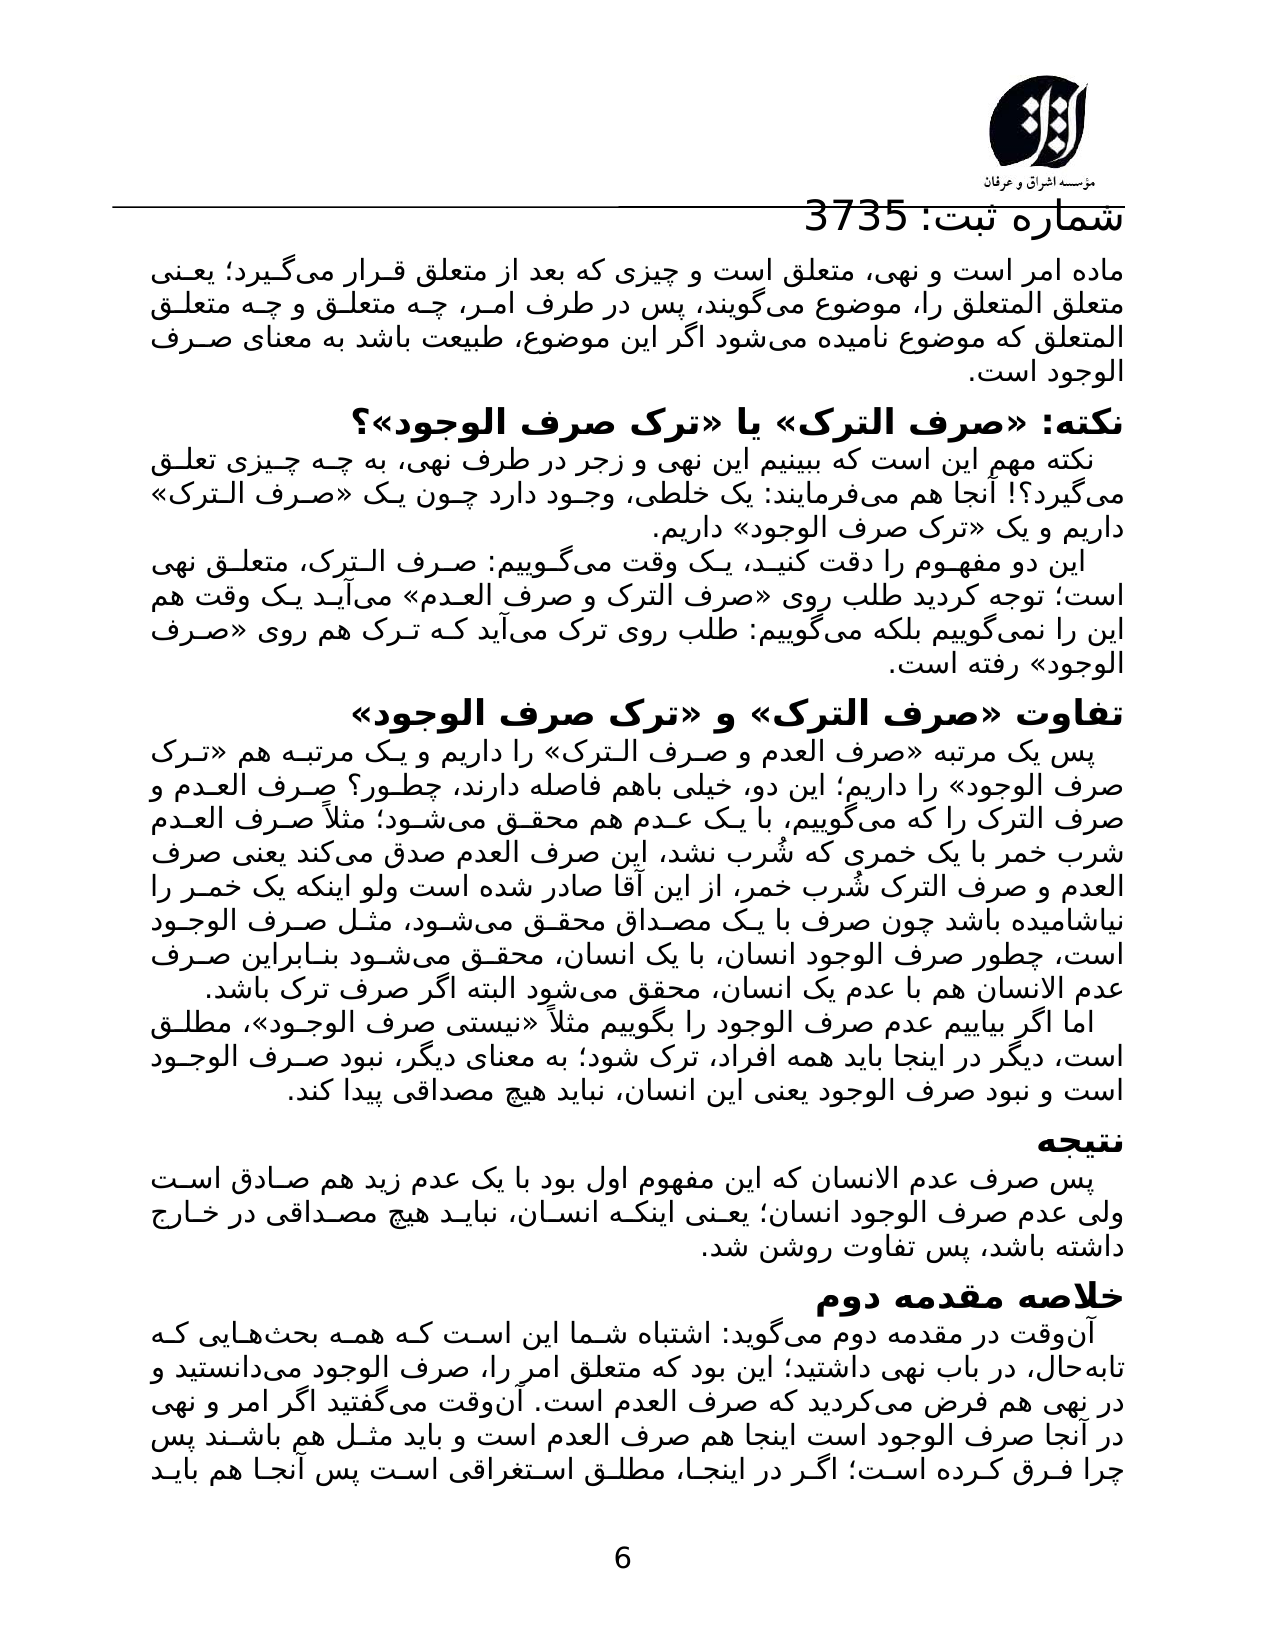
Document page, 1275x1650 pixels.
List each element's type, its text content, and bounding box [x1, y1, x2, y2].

picture [980, 75, 1096, 192]
text نکته: «صرف الترک» یا «ترک صرف الوجود»؟ [150, 401, 1125, 442]
text پس صرف عدم الانسان که این مفهوم اول بود با یک عدم زید هم صادق است ولی عدم صرف الوجود انسان؛ یعنی اینکه انسان، نباید هیچ مصداقی در خارج داشته باشد، پس تفاوت روشن شد. [150, 1161, 1125, 1263]
text نتیجه [150, 1120, 1125, 1161]
text تفاوت «صرف الترک» و «ترک صرف الوجود» [150, 693, 1125, 734]
text پس یک مرتبه «صرف العدم و صرف الترک» را داریم و یک مرتبه هم «ترک صرف الوجود» را داریم؛ این دو، خیلی باهم فاصله دارند، چطور؟ صرف العدم و صرف الترک را که می‌گوییم، با یک عدم هم محقق می‌شود؛ مثلاً صرف العدم شرب خمر با یک خمری که شُرب نشد، این صرف العدم صدق می‌کند یعنی صرف العدم و صرف الترک شُرب خمر، از این آقا صادر شده است ولو اینکه یک خمر را نیاشامیده باشد چون صرف با یک مصداق محقق می‌شود، مثل صرف الوجود است، چطور صرف الوجود انسان، با یک انسان، محقق می‌شود بنابراین صرف عدم الانسان ‌هم با عدم یک انسان، محقق می‌شود البته اگر صرف ترک باشد. [150, 734, 1125, 1006]
text خلاصه مقدمه دوم [150, 1276, 1125, 1317]
text این دو مفهوم را دقت کنید، یک وقت می‌گوییم: صرف الترک، متعلق نهی است؛ توجه کردید طلب روی «صرف الترک و صرف العدم» می‌آید یک وقت هم این را نمی‌گوییم بلکه می‌گوییم: طلب روی ترک می‌آید که ترک هم روی «صرف الوجود» رفته است. [150, 544, 1125, 680]
text نکته مهم این است که ببینیم این نهی و زجر در طرف نهی، به چه چیزی تعلق می‌گیرد؟! آنجا هم می‌فرمایند: یک خلطی، وجود دارد چون یک «صرف الترک» داریم و یک «ترک صرف الوجود» داریم. [150, 442, 1125, 544]
text اما اگر بیاییم عدم صرف الوجود را بگوییم مثلاً «نیستی صرف الوجود»، مطلق است، دیگر در اینجا باید همه افراد، ترک شود؛ به معنای دیگر، نبود صرف الوجود است و نبود صرف الوجود یعنی این انسان، نباید هیچ مصداقی پیدا کند. [150, 1006, 1125, 1107]
